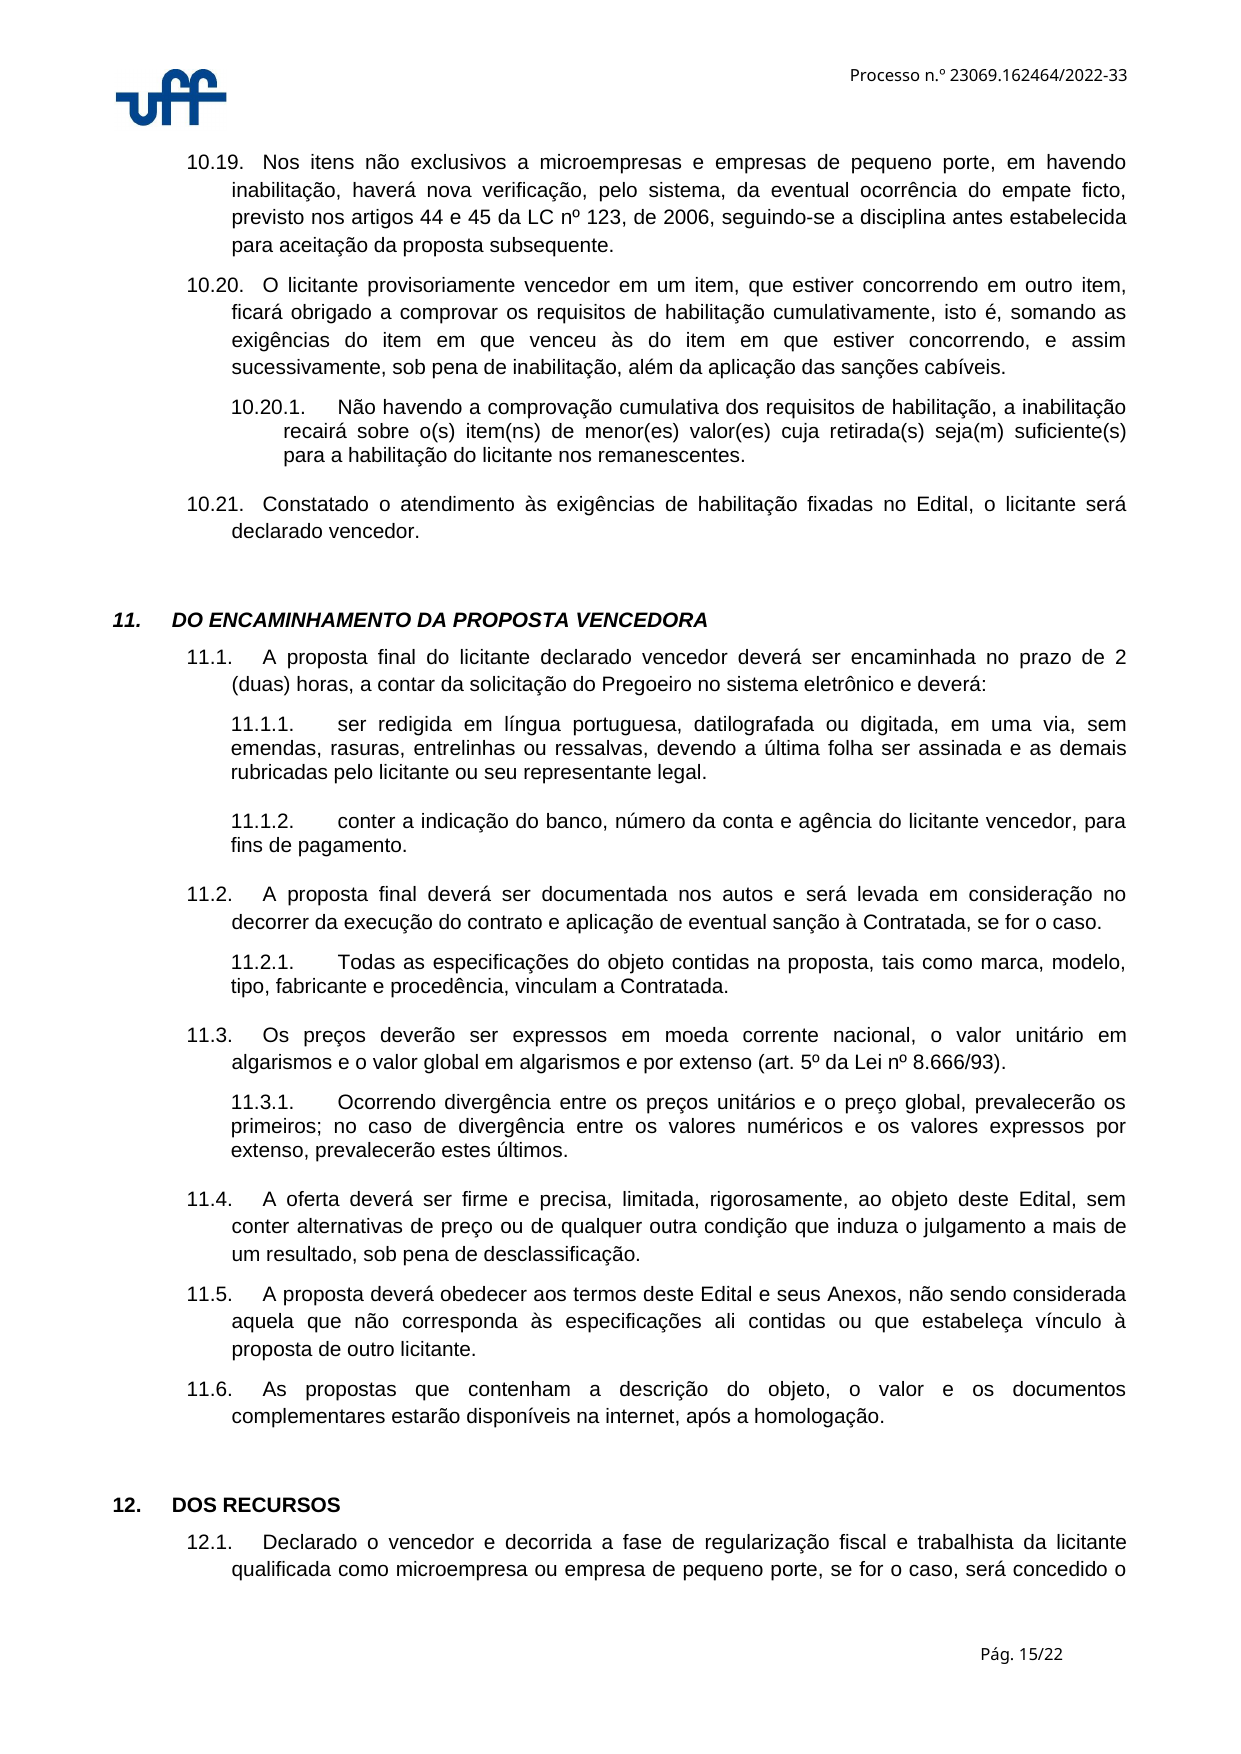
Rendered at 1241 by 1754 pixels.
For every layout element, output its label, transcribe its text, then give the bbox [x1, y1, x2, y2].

list conter a indicação do banco, número da conta e agência do licitante vencedor, para fins de pagamento. [231, 809, 1128, 857]
list ser redigida em língua portuguesa, datilografada ou digitada, em uma via, sem emendas, rasuras, entrelinhas ou ressalvas, devendo a última folha ser assinada e as demais rubricadas pelo licitante ou seu representante legal. [231, 712, 1128, 784]
list O licitante provisoriamente vencedor em um item, que estiver concorrendo em outro item, ficará obrigado a comprovar os requisitos de habilitação cumulativamente, isto é, somando as exigências do item em que venceu às do item em que estiver concorrendo, e assim sucessivamente, sob pena de inabilitação, além da aplicação das sanções cabíveis. [186, 272, 1128, 379]
list A proposta final deverá ser documentada nos autos e será levada em consideração no decorrer da execução do contrato e aplicação de eventual sanção à Contratada, se for o caso. [186, 882, 1128, 933]
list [186, 1530, 1128, 1581]
list DOS RECURSOS [112, 1493, 1128, 1517]
list Os preços deverão ser expressos em moeda corrente nacional, o valor unitário em algarismos e o valor global em algarismos e por extenso (art. 5º da Lei nº 8.666/93). [186, 1022, 1128, 1074]
list As propostas que contenham a descrição do objeto, o valor e os documentos complementares estarão disponíveis na internet, após a homologação. [186, 1377, 1128, 1428]
list Ocorrendo divergência entre os preços unitários e o preço global, prevalecerão os primeiros; no caso de divergência entre os valores numéricos e os valores expressos por extenso, prevalecerão estes últimos. [231, 1090, 1128, 1162]
list A proposta final do licitante declarado vencedor deverá ser encaminhada no prazo de 2 (duas) horas, a contar da solicitação do Pregoeiro no sistema eletrônico e deverá: [186, 645, 1128, 696]
list Constatado o atendimento às exigências de habilitação fixadas no Edital, o licitante será declarado vencedor. [186, 492, 1128, 543]
list Não havendo a comprovação cumulativa dos requisitos de habilitação, a inabilitação recairá sobre o(s) item(ns) de menor(es) valor(es) cuja retirada(s) seja(m) suficiente(s) para a habilitação do licitante nos remanescentes. [231, 395, 1128, 467]
picture [114, 69, 227, 131]
list A oferta deverá ser firme e precisa, limitada, rigorosamente, ao objeto deste Edital, sem conter alternativas de preço ou de qualquer outra condição que induza o julgamento a mais de um resultado, sob pena de desclassificação. [186, 1187, 1128, 1266]
list Todas as especificações do objeto contidas na proposta, tais como marca, modelo, tipo, fabricante e procedência, vinculam a Contratada. [231, 949, 1128, 997]
list A proposta deverá obedecer aos termos deste Edital e seus Anexos, não sendo considerada aquela que não corresponda às especificações ali contidas ou que estabeleça vínculo à proposta de outro licitante. [186, 1282, 1128, 1361]
list DO ENCAMINHAMENTO DA PROPOSTA VENCEDORA [112, 608, 1128, 632]
list Nos itens não exclusivos a microempresas e empresas de pequeno porte, em havendo inabilitação, haverá nova verificação, pelo sistema, da eventual ocorrência do empate ficto, previsto nos artigos 44 e 45 da LC nº 123, de 2006, seguindo-se a disciplina antes estabelecida para aceitação da proposta subsequente. [186, 150, 1128, 256]
